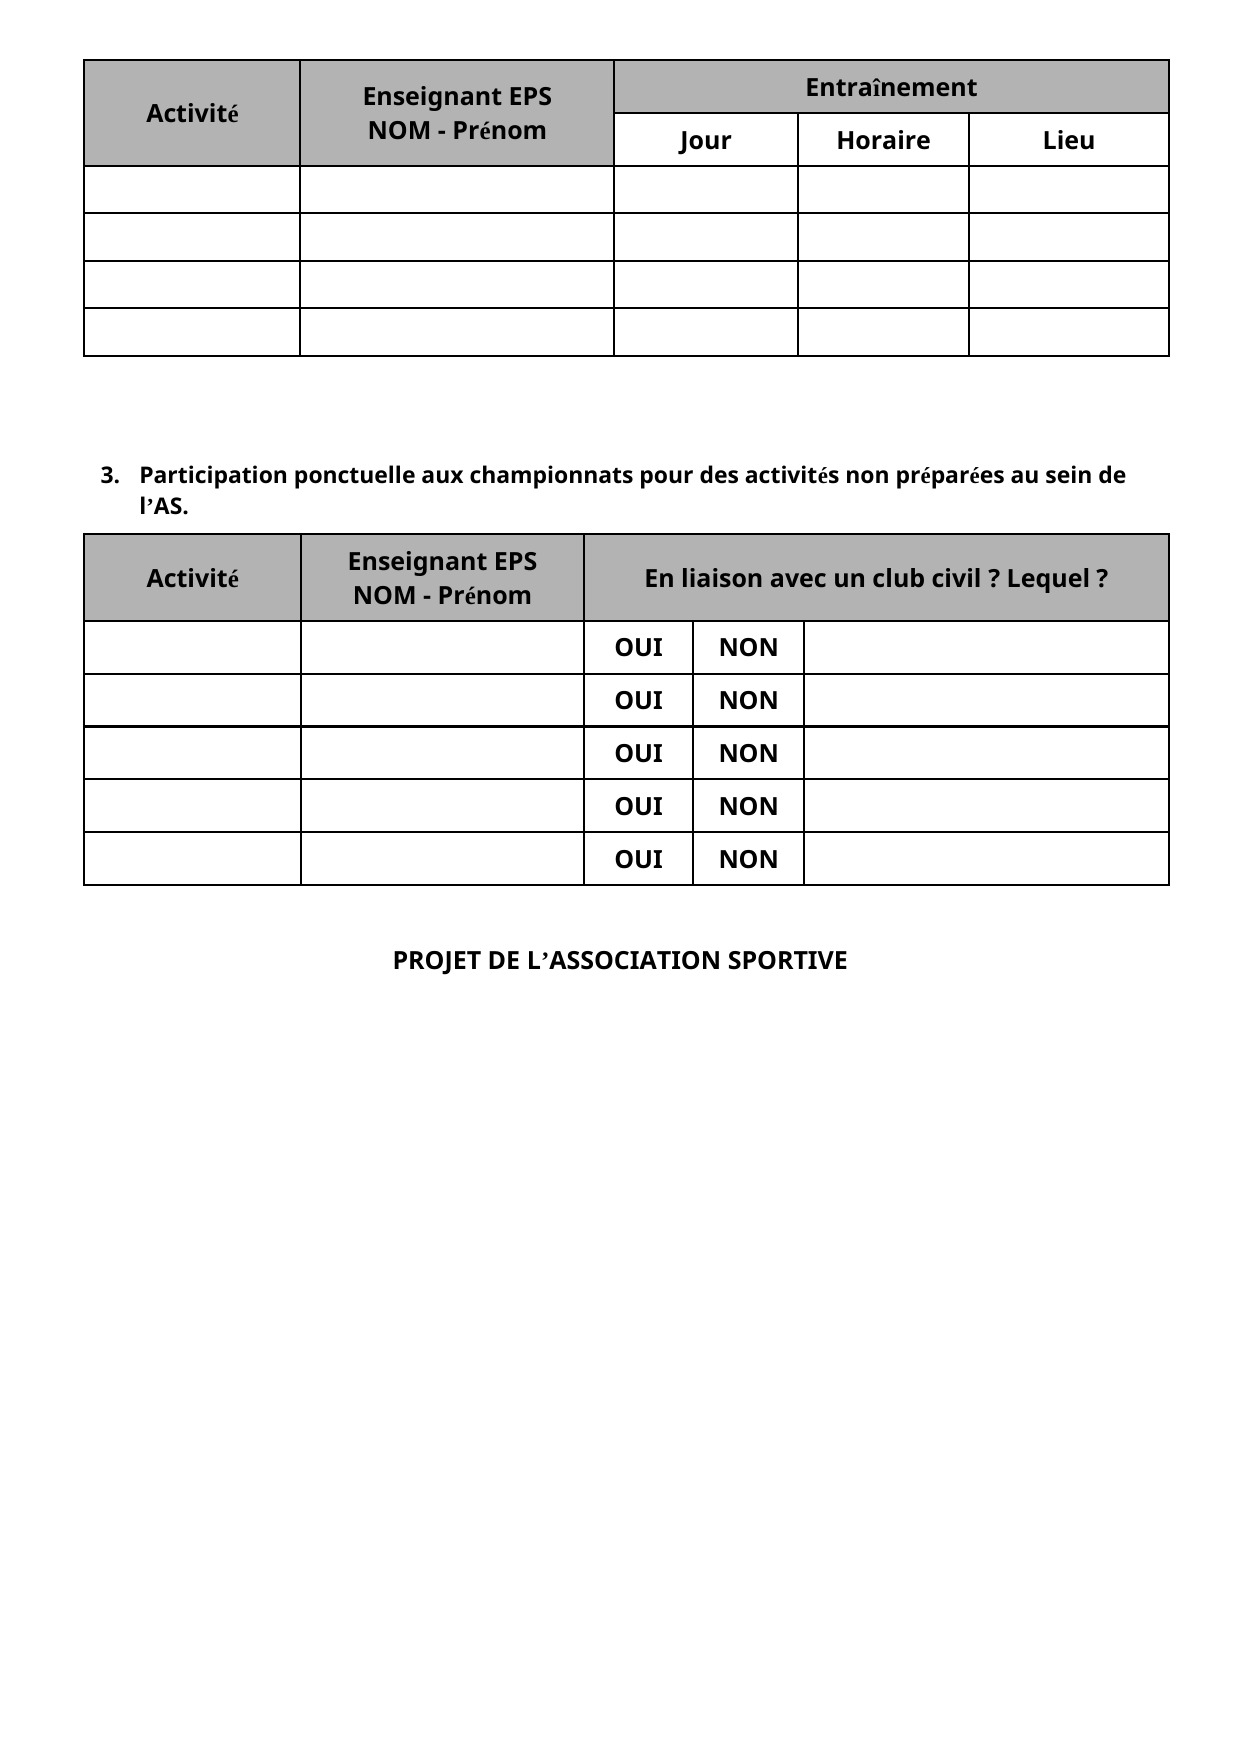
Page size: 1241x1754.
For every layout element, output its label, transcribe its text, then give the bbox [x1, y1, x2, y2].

table_cell [302, 833, 583, 884]
table_cell [85, 728, 300, 778]
table_cell [615, 167, 797, 212]
table_cell [805, 622, 1168, 672]
table_cell [799, 309, 968, 355]
table_cell [799, 214, 968, 260]
table_cell [302, 728, 583, 778]
table_cell [799, 262, 968, 307]
table_cell [805, 833, 1168, 884]
table_cell [615, 309, 797, 355]
table_cell OUI [585, 833, 692, 884]
table_cell [85, 833, 300, 884]
table_cell [302, 622, 583, 672]
table_cell OUI [585, 675, 692, 725]
table_cell [85, 214, 299, 260]
table_cell [799, 167, 968, 212]
table_cell [615, 262, 797, 307]
table_cell OUI [585, 780, 692, 831]
text PROJET DE L’ASSOCIATION SPORTIVE [71, 943, 1169, 977]
table_cell [301, 309, 613, 355]
table_cell [301, 262, 613, 307]
list Participation ponctuelle aux championnats pour des activités non préparées au sein de l’AS. [100, 459, 1169, 521]
table_cell [970, 309, 1168, 355]
table_cell [970, 167, 1168, 212]
table_cell [805, 728, 1168, 778]
table_cell OUI [585, 728, 692, 778]
table_cell [302, 780, 583, 831]
table_header Activité [85, 61, 299, 165]
table_cell [85, 675, 300, 725]
table_cell [85, 622, 300, 672]
table_cell [970, 262, 1168, 307]
table_header Entraînement [615, 61, 1168, 112]
table_cell [85, 780, 300, 831]
table_cell OUI [585, 622, 692, 672]
table_cell [805, 780, 1168, 831]
table_cell NON [694, 675, 803, 725]
table_cell [301, 167, 613, 212]
table_cell [85, 167, 299, 212]
table_cell Horaire [799, 114, 968, 165]
table_header Enseignant EPS NOM - Prénom [301, 61, 613, 165]
table_cell Lieu [970, 114, 1168, 165]
table_cell NON [694, 728, 803, 778]
table_cell [302, 675, 583, 725]
table_header Activité [85, 535, 300, 620]
table_header En liaison avec un club civil ? Lequel ? [585, 535, 1168, 620]
table_cell NON [694, 622, 803, 672]
table_header Enseignant EPS NOM - Prénom [302, 535, 583, 620]
table_cell [301, 214, 613, 260]
table_cell NON [694, 833, 803, 884]
table_cell [615, 214, 797, 260]
table_cell [805, 675, 1168, 725]
table_cell Jour [615, 114, 797, 165]
table_cell [85, 262, 299, 307]
table_cell [970, 214, 1168, 260]
table_cell [85, 309, 299, 355]
table_cell NON [694, 780, 803, 831]
